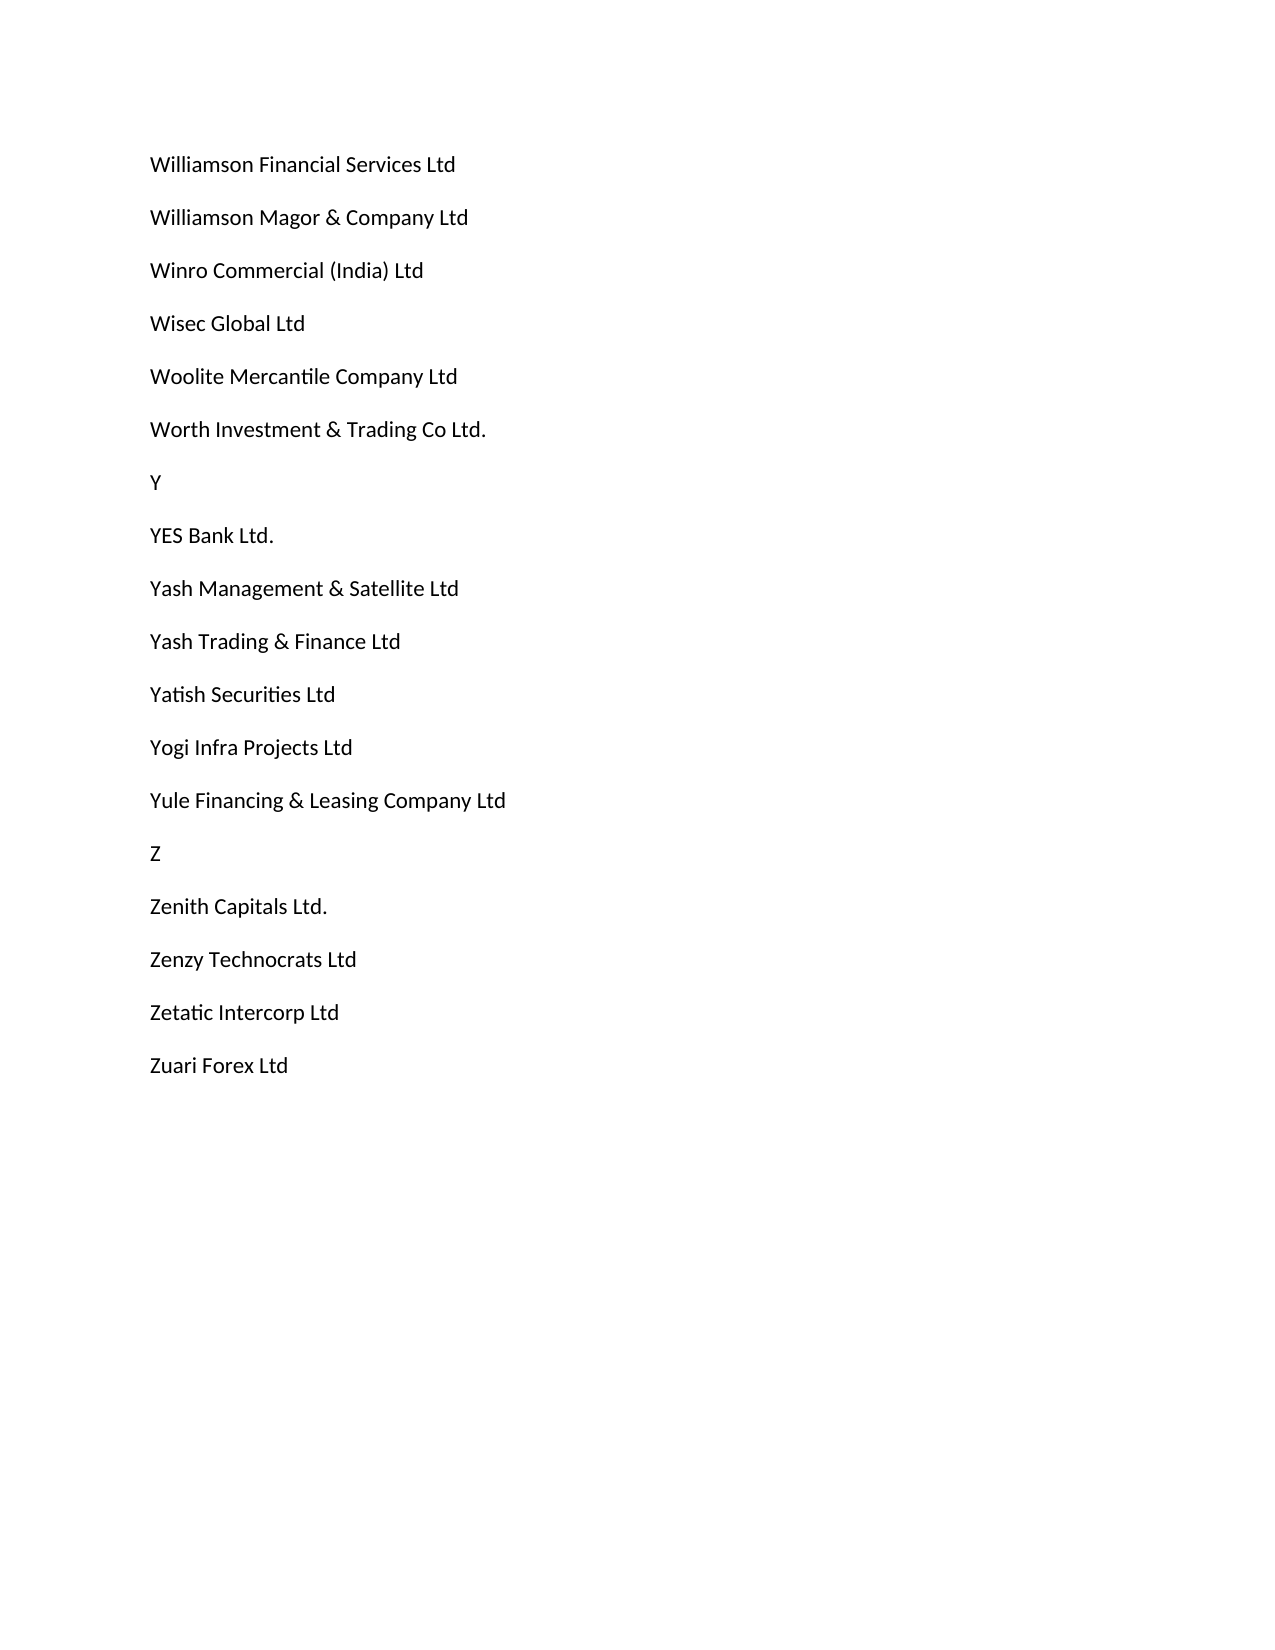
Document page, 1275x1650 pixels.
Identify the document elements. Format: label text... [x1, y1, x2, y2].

text Y [150, 468, 1125, 496]
text Yash Trading & Finance Ltd [150, 627, 1125, 655]
text YES Bank Ltd. [150, 521, 1125, 549]
text Williamson Magor & Company Ltd [150, 203, 1125, 231]
text Yule Financing & Leasing Company Ltd [150, 786, 1125, 814]
text Yash Management & Satellite Ltd [150, 574, 1125, 602]
text Williamson Financial Services Ltd [150, 150, 1125, 178]
text Wisec Global Ltd [150, 309, 1125, 337]
text Zenzy Technocrats Ltd [150, 945, 1125, 973]
text Yatish Securities Ltd [150, 680, 1125, 708]
text Zuari Forex Ltd [150, 1051, 1125, 1079]
text Zenith Capitals Ltd. [150, 892, 1125, 920]
text Yogi Infra Projects Ltd [150, 733, 1125, 761]
text Winro Commercial (India) Ltd [150, 256, 1125, 284]
text Zetatic Intercorp Ltd [150, 998, 1125, 1026]
text Worth Investment & Trading Co Ltd. [150, 415, 1125, 443]
text Z [150, 839, 1125, 867]
text Woolite Mercantile Company Ltd [150, 362, 1125, 390]
